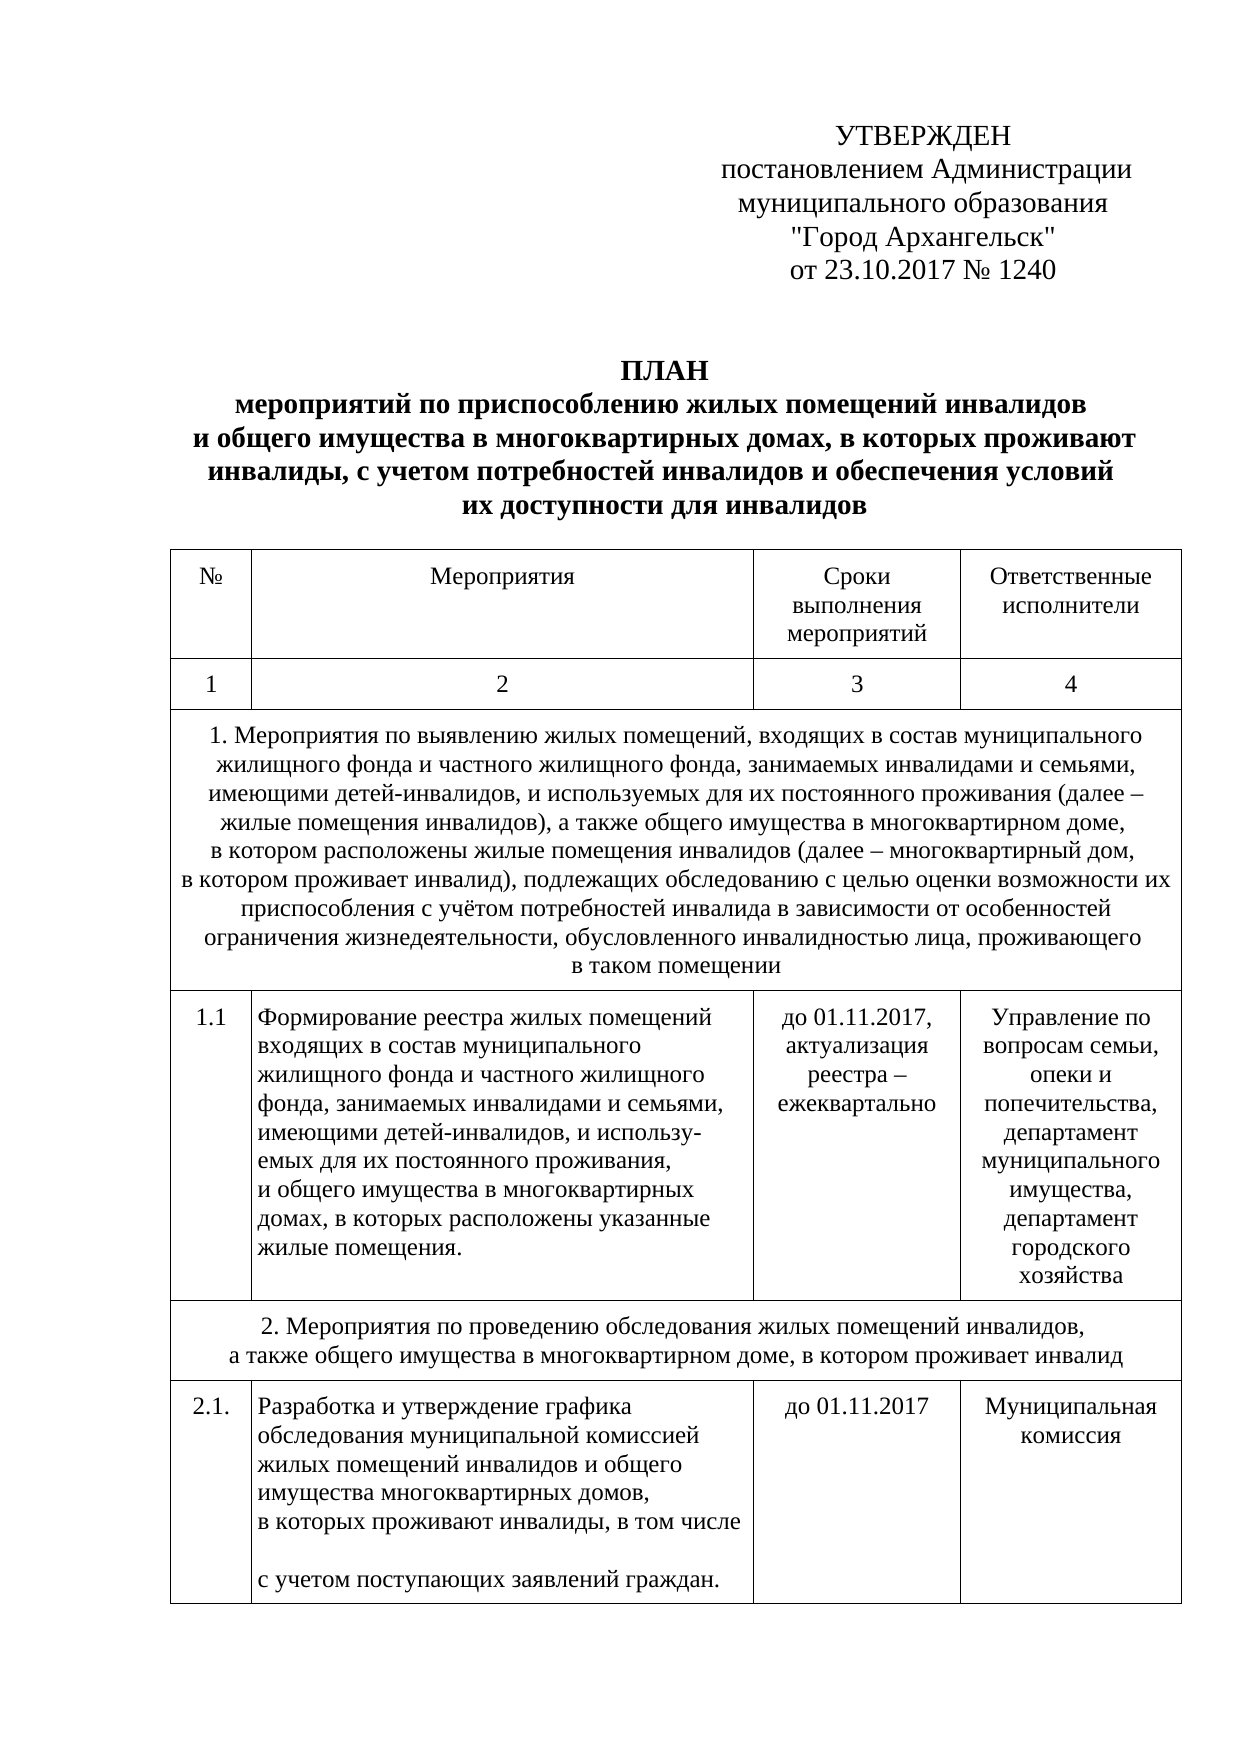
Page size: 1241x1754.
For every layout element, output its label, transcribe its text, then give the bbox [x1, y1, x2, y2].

table_cell Разработка и утверждение графика обследования муниципальной комиссией жилых помещений инвалидов и общего имущества многоквартирных домов, в которых проживают инвалиды, в том числе с учетом поступающих заявлений граждан. [252, 1381, 753, 1603]
table_cell до 01.11.2017 [754, 1381, 960, 1603]
text от 23.10.2017 № 1240 [694, 252, 1152, 286]
text УТВЕРЖДЕН [694, 118, 1152, 152]
table_cell Управление по вопросам семьи, опеки и попечительства, департамент муниципального имущества, департамент городского хозяйства [961, 991, 1181, 1300]
table_header Ответственные исполнители [961, 550, 1181, 658]
table_cell 1. Мероприятия по выявлению жилых помещений, входящих в состав муниципального жилищного фонда и частного жилищного фонда, занимаемых инвалидами и семьями, имеющими детей-инвалидов, и используемых для их постоянного проживания (далее – жилые помещения инвалидов), а также общего имущества в многоквартирном доме, в котором расположены жилые помещения инвалидов (далее – многоквартирный дом, в котором проживает инвалид), подлежащих обследованию с целью оценки возможности их приспособления с учётом потребностей инвалида в зависимости от особенностей ограничения жизнедеятельности, обусловленного инвалидностью лица, проживающего в таком помещении [171, 710, 1181, 990]
table_cell 2.1. [171, 1381, 251, 1603]
text "Город Архангельск" [694, 219, 1152, 252]
table_cell 1.1 [171, 991, 251, 1300]
title мероприятий по приспособлению жилых помещений инвалидов и общего имущества в многоквартирных домах, в которых проживают инвалиды, с учетом потребностей инвалидов и обеспечения условий их доступности для инвалидов [177, 386, 1152, 521]
table_cell до 01.11.2017, актуализация реестра – ежеквартально [754, 991, 960, 1300]
table_cell Муниципальная комиссия [961, 1381, 1181, 1603]
table_header Сроки выполнения мероприятий [754, 550, 960, 658]
table_cell 3 [754, 659, 960, 709]
table_cell Формирование реестра жилых помещений входящих в состав муниципального жилищного фонда и частного жилищного фонда, занимаемых инвалидами и семьями, имеющими детей-инвалидов, и использу-емых для их постоянного проживания, и общего имущества в многоквартирных домах, в которых расположены указанные жилые помещения. [252, 991, 753, 1300]
table_cell 2. Мероприятия по проведению обследования жилых помещений инвалидов, а также общего имущества в многоквартирном доме, в котором проживает инвалид [171, 1301, 1181, 1379]
text муниципального образования [694, 185, 1152, 219]
text постановлением Администрации [694, 152, 1152, 185]
table_header № [171, 550, 251, 658]
table_cell 1 [171, 659, 251, 709]
table_cell 4 [961, 659, 1181, 709]
table_cell 2 [252, 659, 753, 709]
title ПЛАН [177, 353, 1152, 386]
table_header Мероприятия [252, 550, 753, 658]
